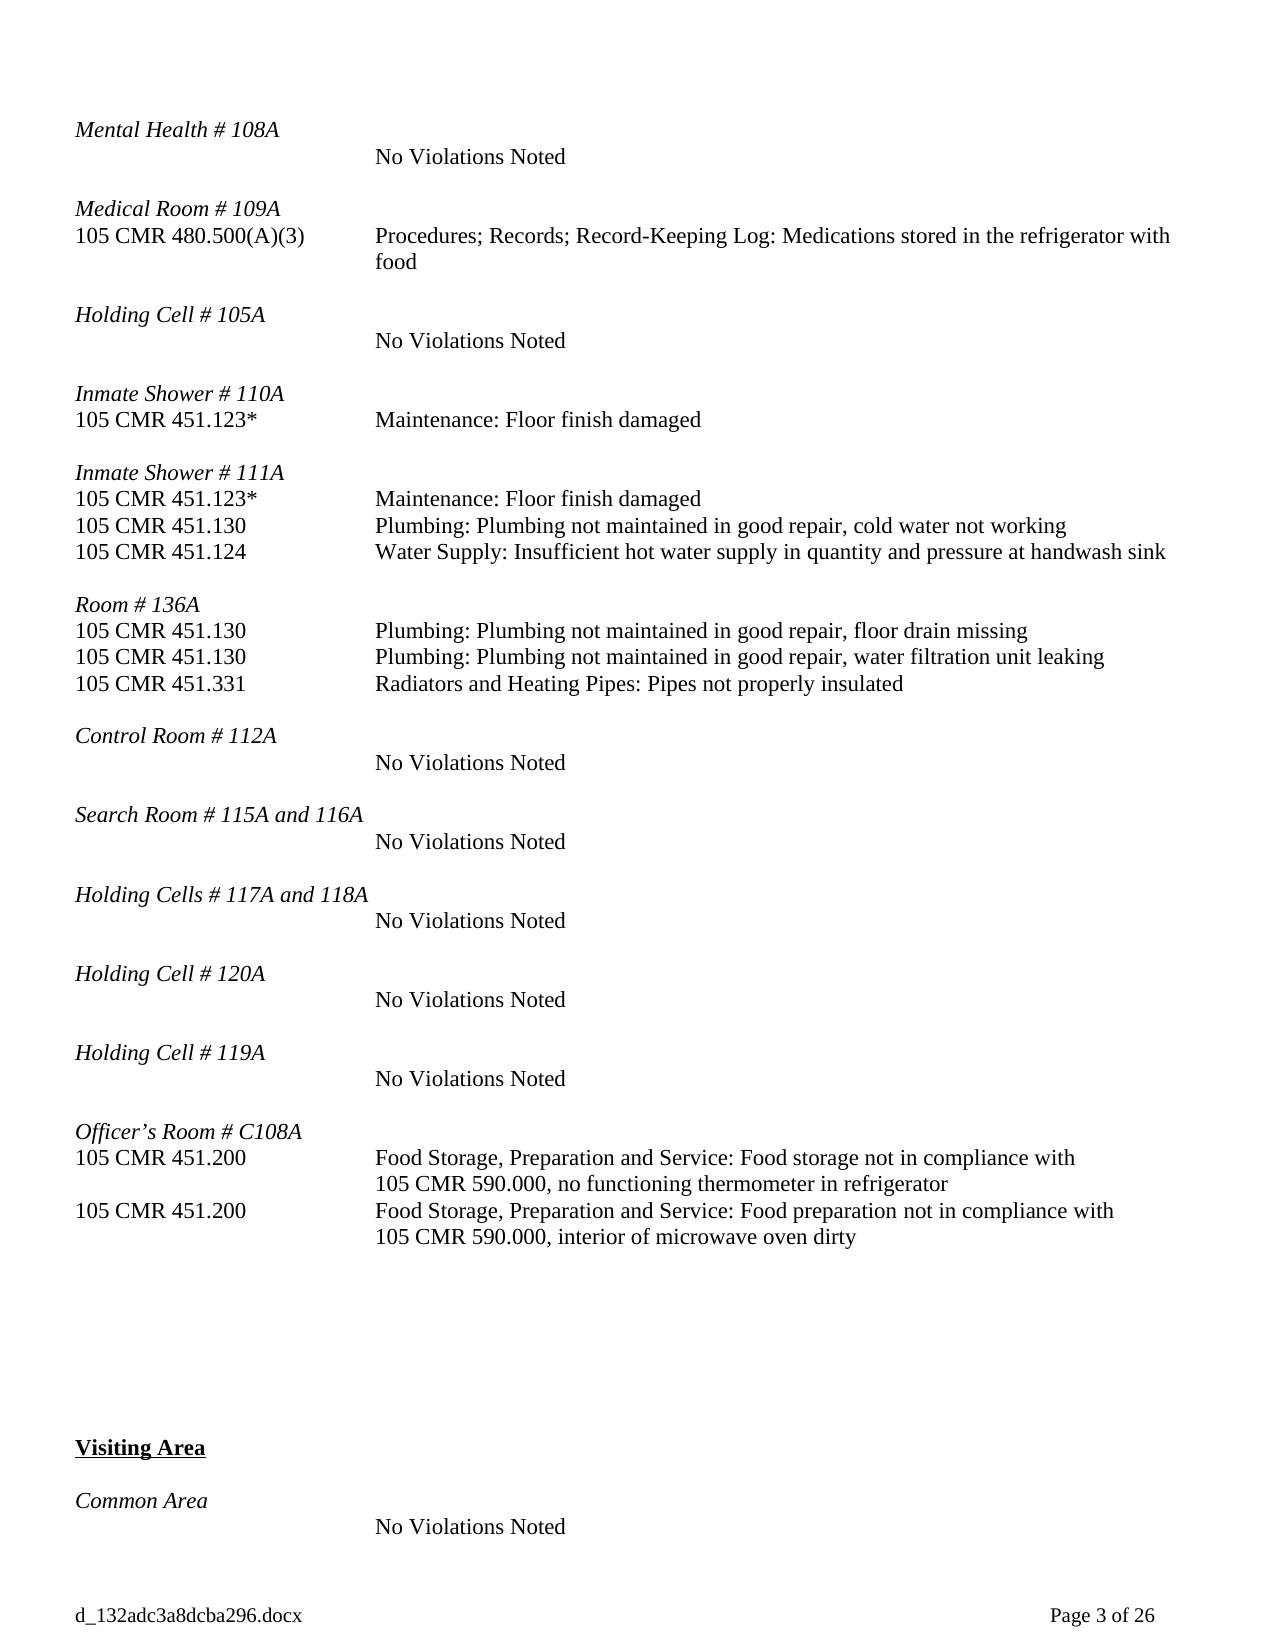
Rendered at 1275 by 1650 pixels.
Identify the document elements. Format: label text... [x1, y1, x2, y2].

text Officer’s Room # C108A [75, 1118, 1200, 1144]
text No Violations Noted [75, 907, 1200, 933]
text No Violations Noted [75, 1065, 1200, 1091]
text 105 CMR 451.130 Plumbing: Plumbing not maintained in good repair, cold water not working [75, 512, 1200, 538]
text 105 CMR 451.331 Radiators and Heating Pipes: Pipes not properly insulated [75, 670, 1200, 696]
text No Violations Noted [75, 828, 1200, 854]
text 105 CMR 451.124 Water Supply: Insufficient hot water supply in quantity and pressure at handwash sink [75, 538, 1200, 564]
text Search Room # 115A and 116A [75, 802, 1200, 828]
text 105 CMR 480.500(A)(3) Procedures; Records; Record-Keeping Log: Medications stored in the refrigerator with food [75, 222, 1200, 274]
text No Violations Noted [75, 327, 1200, 353]
text Holding Cell # 119A [75, 1039, 1200, 1065]
text Holding Cell # 120A [75, 960, 1200, 986]
text 105 CMR 451.130 Plumbing: Plumbing not maintained in good repair, water filtration unit leaking [75, 643, 1200, 670]
text No Violations Noted [75, 1513, 1200, 1539]
text Inmate Shower # 110A [75, 380, 1200, 406]
text 105 CMR 451.123* Maintenance: Floor finish damaged [75, 485, 1200, 512]
text Control Room # 112A [75, 722, 1200, 749]
text Medical Room # 109A [75, 195, 1200, 222]
text Common Area [75, 1487, 1200, 1513]
text Holding Cell # 105A [75, 301, 1200, 327]
text Holding Cells # 117A and 118A [75, 881, 1200, 907]
text Room # 136A [75, 591, 1200, 617]
text 105 CMR 451.130 Plumbing: Plumbing not maintained in good repair, floor drain missing [75, 617, 1200, 643]
text No Violations Noted [75, 986, 1200, 1012]
text Mental Health # 108A [75, 116, 1200, 143]
text Inmate Shower # 111A [75, 459, 1200, 485]
text No Violations Noted [75, 749, 1200, 775]
text Visiting Area [75, 1434, 1200, 1460]
text No Violations Noted [75, 143, 1200, 169]
text 105 CMR 451.200 Food Storage, Preparation and Service: Food storage not in compliance with 105 CMR 590.000, no functioning thermometer in refrigerator [75, 1144, 1200, 1197]
text 105 CMR 451.123* Maintenance: Floor finish damaged [75, 406, 1200, 433]
text 105 CMR 451.200 Food Storage, Preparation and Service: Food preparation not in compliance with 105 CMR 590.000, interior of microwave oven dirty [75, 1197, 1200, 1249]
